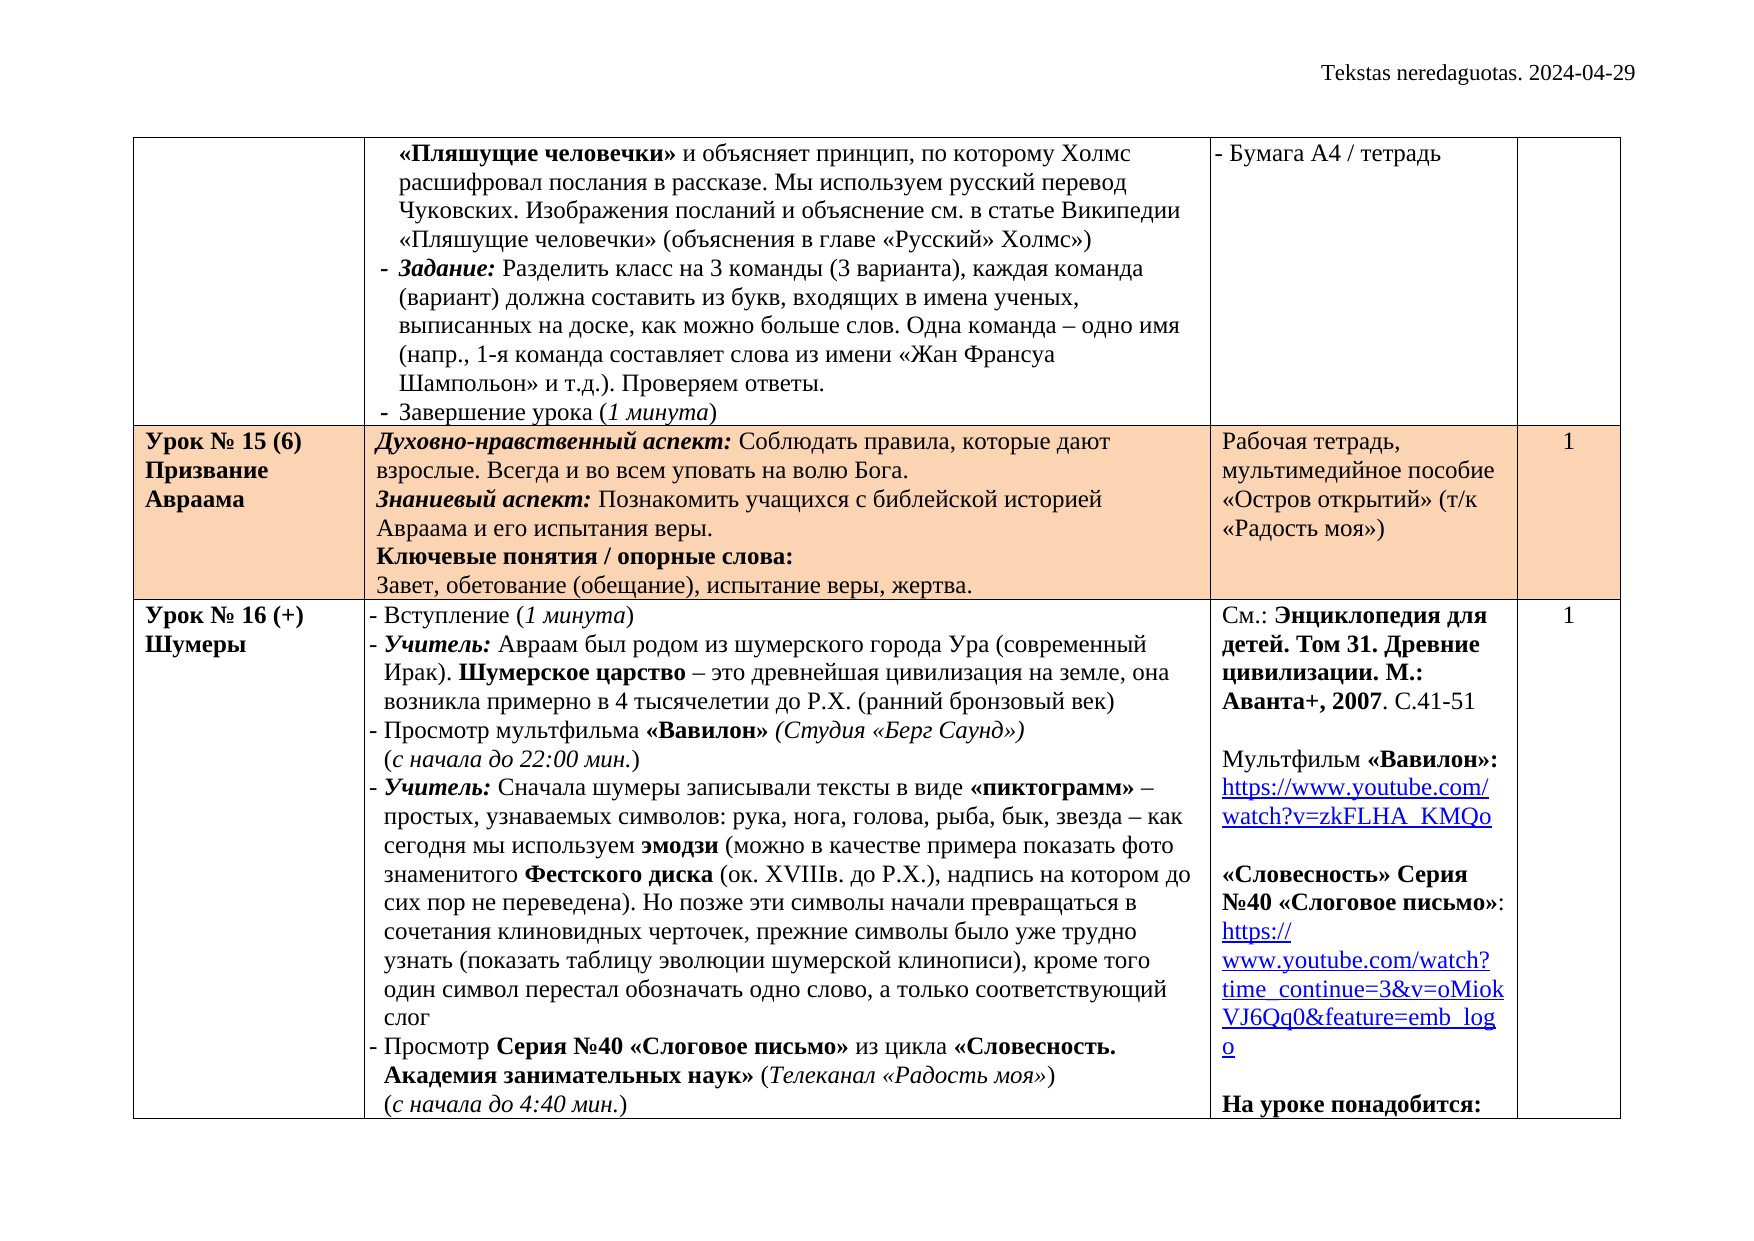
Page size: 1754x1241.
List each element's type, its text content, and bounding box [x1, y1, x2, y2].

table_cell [134, 600, 364, 1117]
table_cell Урок № 15 (6) Призвание Авраама [134, 426, 364, 599]
table_cell Духовно-нравственный аспект: Соблюдать правила, которые дают взрослые. Всегда и во всем уповать на волю Бога. Знаниевый аспект: Познакомить учащихся с библейской историей Авраама и его испытания веры. Ключевые понятия / опорные слова: Завет, обетование (обещание), испытание веры, жертва. [365, 426, 1210, 599]
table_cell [365, 138, 1210, 425]
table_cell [1211, 600, 1517, 1117]
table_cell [134, 138, 364, 425]
table_cell Рабочая тетрадь, мультимедийное пособие «Остров открытий» (т/к «Радость моя») [1211, 426, 1517, 599]
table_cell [365, 600, 1210, 1117]
table_cell 1 [1518, 138, 1620, 425]
table_cell 1 [1518, 426, 1620, 599]
table_cell 1 [1518, 600, 1620, 1117]
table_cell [1211, 138, 1517, 425]
